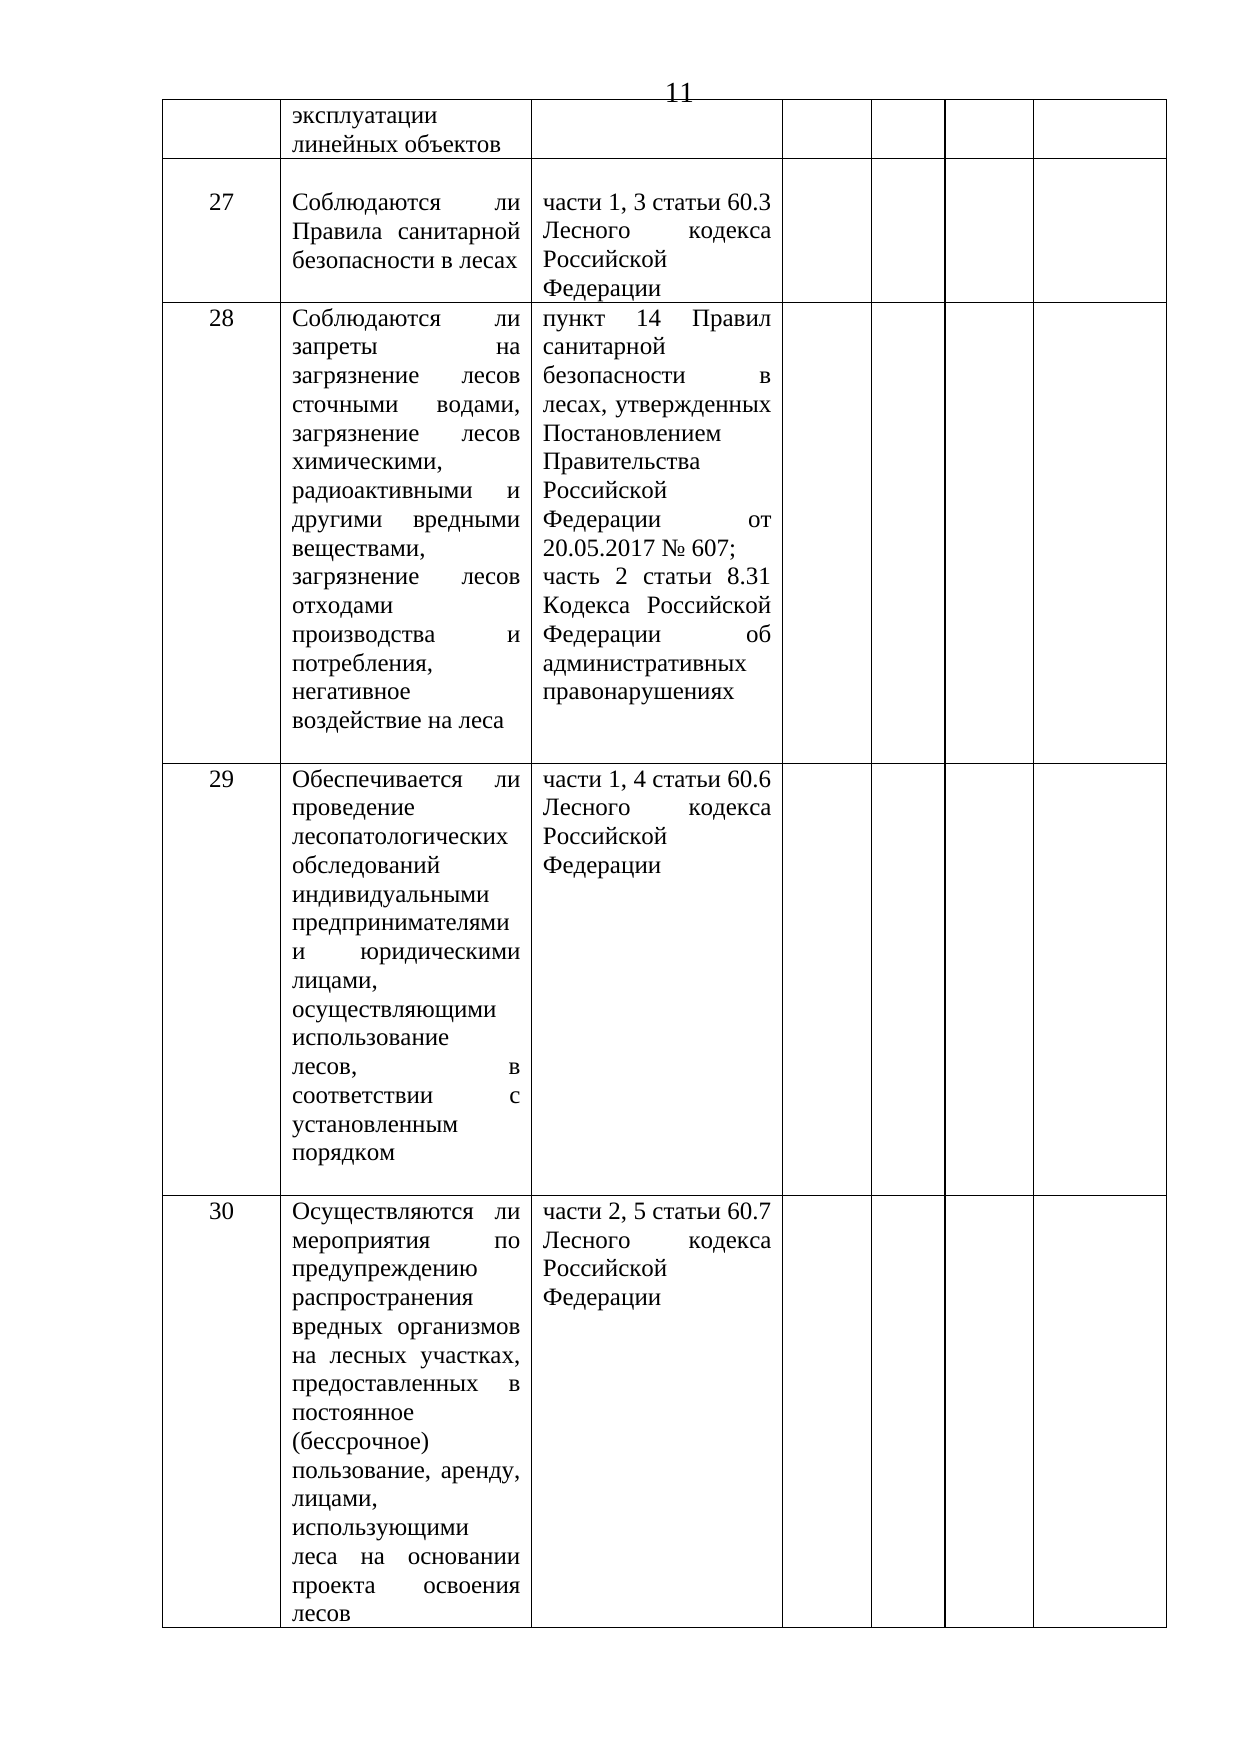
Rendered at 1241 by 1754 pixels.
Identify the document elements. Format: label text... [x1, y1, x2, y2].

table_cell [783, 100, 871, 158]
table_cell 29 [163, 764, 280, 1195]
table_cell [872, 303, 944, 763]
table_cell 27 [163, 159, 280, 302]
table_cell [1034, 303, 1166, 763]
table_cell [783, 764, 871, 1195]
table_cell [946, 303, 1033, 763]
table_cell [532, 100, 782, 158]
table_cell части 1, 4 статьи 60.6 Лесного кодекса Российской Федерации [532, 764, 782, 1195]
table_cell части 1, 3 статьи 60.3 Лесного кодекса Российской Федерации [532, 159, 782, 302]
table_cell [946, 159, 1033, 302]
table_cell [1034, 100, 1166, 158]
table_cell [872, 764, 944, 1195]
table_cell [946, 764, 1033, 1195]
table_cell [783, 303, 871, 763]
table_cell Обеспечивается ли проведение лесопатологических обследований индивидуальными предпринимателями и юридическими лицами, осуществляющими использование лесов, в соответствии с установленным порядком [281, 764, 531, 1195]
table_cell [872, 1196, 944, 1627]
table_cell [1034, 764, 1166, 1195]
table_cell [783, 1196, 871, 1627]
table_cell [281, 100, 531, 158]
table_cell [946, 100, 1033, 158]
table_cell Соблюдаются ли Правила санитарной безопасности в лесах [281, 159, 531, 302]
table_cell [281, 1196, 531, 1627]
table_cell [1034, 159, 1166, 302]
table_cell 30 [163, 1196, 280, 1627]
table_cell [946, 1196, 1033, 1627]
table_cell [872, 159, 944, 302]
table_cell 28 [163, 303, 280, 763]
table_cell пункт 14 Правил санитарной безопасности в лесах, утвержденных Постановлением Правительства Российской Федерации от 20.05.2017 № 607; часть 2 статьи 8.31 Кодекса Российской Федерации об административных правонарушениях [532, 303, 782, 763]
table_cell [532, 1196, 782, 1627]
table_cell 26 [163, 100, 280, 158]
table_cell [1034, 1196, 1166, 1627]
table_cell [783, 159, 871, 302]
table_cell [872, 100, 944, 158]
table_cell Соблюдаются ли запреты на загрязнение лесов сточными водами, загрязнение лесов химическими, радиоактивными и другими вредными веществами, загрязнение лесов отходами производства и потребления, негативное воздействие на леса [281, 303, 531, 763]
